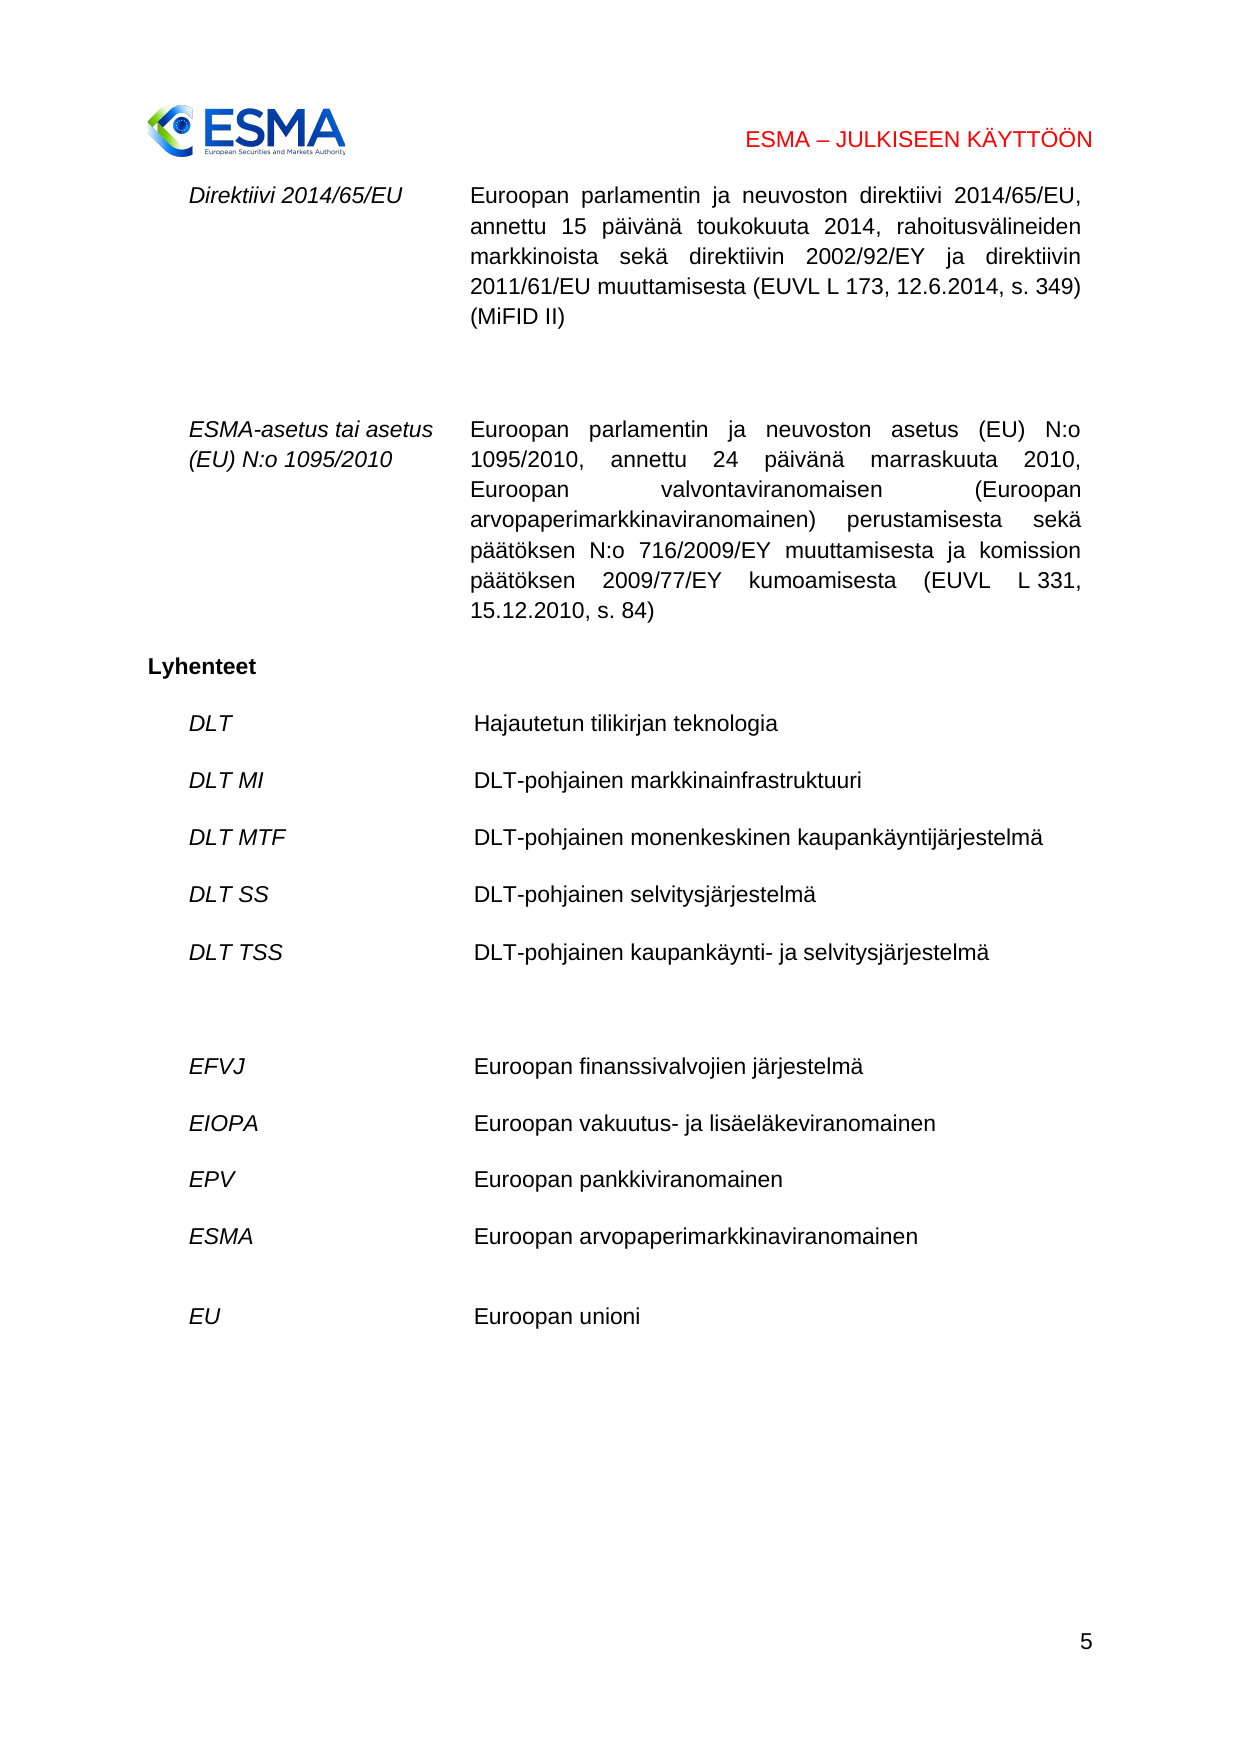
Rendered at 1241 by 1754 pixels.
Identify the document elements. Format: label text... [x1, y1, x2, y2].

table_cell Euroopan pankkiviranomainen [462, 1166, 1105, 1223]
table_cell ESMA-asetus tai asetus (EU) N:o 1095/2010 [177, 416, 458, 653]
table_cell EU [177, 1303, 462, 1382]
table_cell Euroopan parlamentin ja neuvoston direktiivi 2014/65/EU, annettu 15 päivänä toukokuuta 2014, rahoitusvälineiden markkinoista sekä direktiivin 2002/92/EY ja direktiivin 2011/61/EU muuttamisesta (EUVL L 173, 12.6.2014, s. 349) (MiFID II) [459, 183, 1093, 416]
table_cell DLT-pohjainen monenkeskinen kaupankäyntijärjestelmä [462, 824, 1105, 881]
table_cell DLT-pohjainen markkinainfrastruktuuri [462, 767, 1105, 824]
picture [147, 105, 346, 157]
table_cell EIOPA [177, 1110, 462, 1166]
table_header DLT [177, 710, 462, 767]
table_cell Euroopan unioni [462, 1303, 1105, 1382]
table_cell Euroopan arvopaperimarkkinaviranomainen [462, 1223, 1105, 1303]
table_cell ESMA [177, 1223, 462, 1303]
table_cell DLT TSS [177, 939, 462, 1053]
table_cell Euroopan parlamentin ja neuvoston asetus (EU) N:o 1095/2010, annettu 24 päivänä marraskuuta 2010, Euroopan valvontaviranomaisen (Euroopan arvopaperimarkkinaviranomainen) perustamisesta sekä päätöksen N:o 716/2009/EY muuttamisesta ja komission päätöksen 2009/77/EY kumoamisesta (EUVL L 331, 15.12.2010, s. 84) [459, 416, 1093, 653]
table_cell DLT-pohjainen kaupankäynti- ja selvitysjärjestelmä [462, 939, 1105, 1053]
table_cell DLT MTF [177, 824, 462, 881]
table_cell Direktiivi 2014/65/EU [177, 183, 458, 416]
table_cell EPV [177, 1166, 462, 1223]
table_cell Euroopan finanssivalvojien järjestelmä [462, 1053, 1105, 1109]
text Lyhenteet [148, 653, 1093, 679]
table_cell DLT-pohjainen selvitysjärjestelmä [462, 881, 1105, 939]
table_cell Euroopan vakuutus- ja lisäeläkeviranomainen [462, 1110, 1105, 1166]
table_cell EFVJ [177, 1053, 462, 1109]
table_cell DLT MI [177, 767, 462, 824]
table_header Hajautetun tilikirjan teknologia [462, 710, 1105, 767]
table_cell DLT SS [177, 881, 462, 939]
